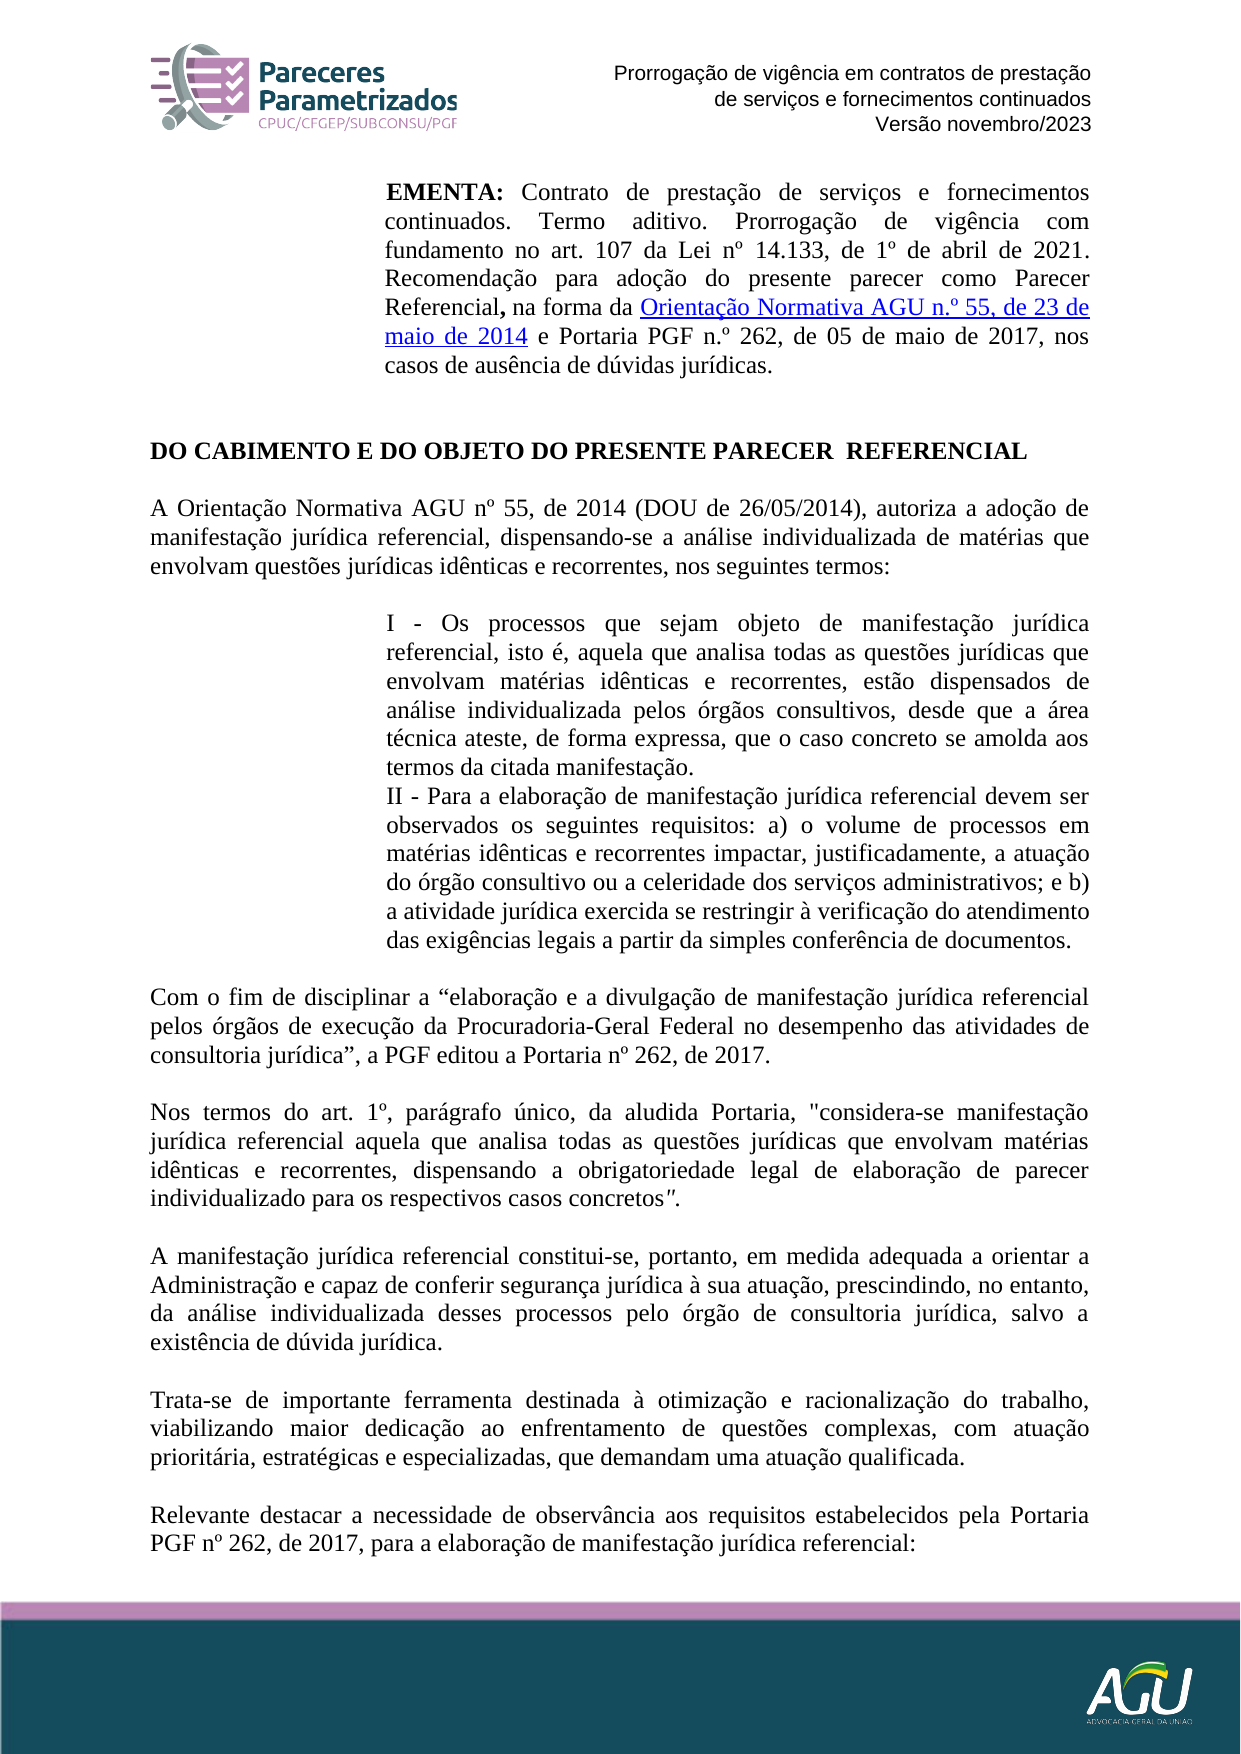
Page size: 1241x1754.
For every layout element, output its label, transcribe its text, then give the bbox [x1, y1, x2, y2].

text Com o fim de disciplinar a “elaboração e a divulgação de manifestação jurídica referencial pelos órgãos de execução da Procuradoria-Geral Federal no desempenho das atividades de consultoria jurídica”, a PGF editou a Portaria nº 262, de 2017. [150, 982, 1090, 1068]
picture [150, 42, 457, 133]
text Trata-se de importante ferramenta destinada à otimização e racionalização do trabalho, viabilizando maior dedicação ao enfrentamento de questões complexas, com atuação prioritária, estratégicas e especializadas, que demandam uma atuação qualificada. [150, 1385, 1090, 1471]
list EMENTA: Contrato de prestação de serviços e fornecimentos continuados. Termo aditivo. Prorrogação de vigência com fundamento no art. 107 da Lei nº 14.133, de 1º de abril de 2021. Recomendação para adoção do presente parecer como Parecer Referencial, na forma da Orientação Normativa AGU n.º 55, de 23 de maio de 2014 e Portaria PGF n.º 262, de 05 de maio de 2017, nos casos de ausência de dúvidas jurídicas. [384, 177, 1090, 378]
text A manifestação jurídica referencial constitui-se, portanto, em medida adequada a orientar a Administração e capaz de conferir segurança jurídica à sua atuação, prescindindo, no entanto, da análise individualizada desses processos pelo órgão de consultoria jurídica, salvo a existência de dúvida jurídica. [150, 1241, 1090, 1356]
text I - Os processos que sejam objeto de manifestação jurídica referencial, isto é, aquela que analisa todas as questões jurídicas que envolvam matérias idênticas e recorrentes, estão dispensados de análise individualizada pelos órgãos consultivos, desde que a área técnica ateste, de forma expressa, que o caso concreto se amolda aos termos da citada manifestação. [386, 608, 1090, 781]
picture [0, 1601, 1241, 1754]
text II - Para a elaboração de manifestação jurídica referencial devem ser observados os seguintes requisitos: a) o volume de processos em matérias idênticas e recorrentes impactar, justificadamente, a atuação do órgão consultivo ou a celeridade dos serviços administrativos; e b) a atividade jurídica exercida se restringir à verificação do atendimento das exigências legais a partir da simples conferência de documentos. [386, 781, 1090, 953]
text A Orientação Normativa AGU nº 55, de 2014 (DOU de 26/05/2014), autoriza a adoção de manifestação jurídica referencial, dispensando-se a análise individualizada de matérias que envolvam questões jurídicas idênticas e recorrentes, nos seguintes termos: [150, 493, 1090, 580]
text DO CABIMENTO E DO OBJETO DO PRESENTE PARECER REFERENCIAL [150, 436, 1090, 465]
text Nos termos do art. 1º, parágrafo único, da aludida Portaria, "considera-se manifestação jurídica referencial aquela que analisa todas as questões jurídicas que envolvam matérias idênticas e recorrentes, dispensando a obrigatoriedade legal de elaboração de parecer individualizado para os respectivos casos concretos". [150, 1097, 1090, 1212]
text Relevante destacar a necessidade de observância aos requisitos estabelecidos pela Portaria PGF nº 262, de 2017, para a elaboração de manifestação jurídica referencial: [150, 1500, 1090, 1557]
